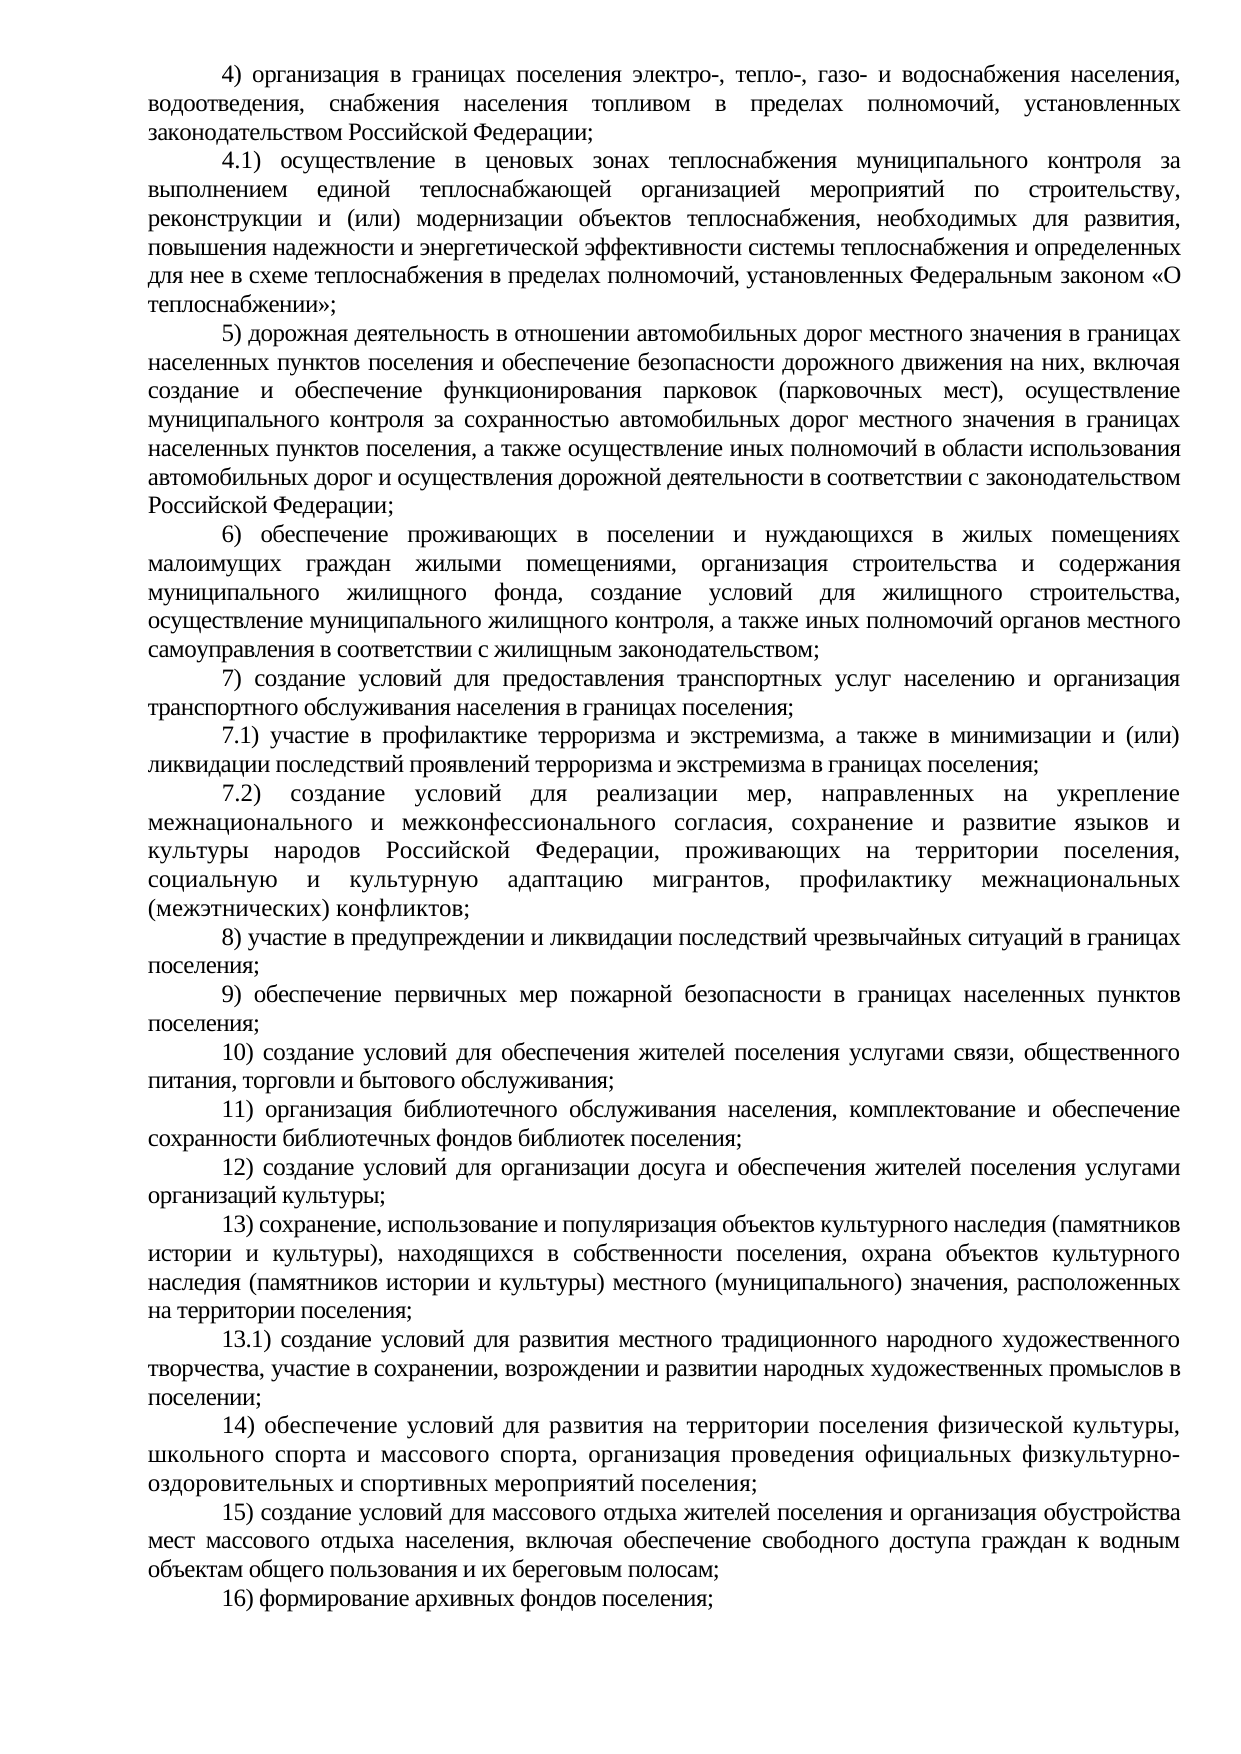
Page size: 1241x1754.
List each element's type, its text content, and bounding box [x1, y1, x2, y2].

text 4) организация в границах поселения электро-, тепло-, газо- и водоснабжения населения, водоотведения, снабжения населения топливом в пределах полномочий, установленных законодательством Российской Федерации; [148, 59, 1181, 145]
text 13) сохранение, использование и популяризация объектов культурного наследия (памятников истории и культуры), находящихся в собственности поселения, охрана объектов культурного наследия (памятников истории и культуры) местного (муниципального) значения, расположенных на территории поселения; [148, 1209, 1181, 1324]
text 8) участие в предупреждении и ликвидации последствий чрезвычайных ситуаций в границах поселения; [148, 922, 1181, 979]
text 6) обеспечение проживающих в поселении и нуждающихся в жилых помещениях малоимущих граждан жилыми помещениями, организация строительства и содержания муниципального жилищного фонда, создание условий для жилищного строительства, осуществление муниципального жилищного контроля, а также иных полномочий органов местного самоуправления в соответствии с жилищным законодательством; [148, 519, 1181, 663]
text 11) организация библиотечного обслуживания населения, комплектование и обеспечение сохранности библиотечных фондов библиотек поселения; [148, 1094, 1181, 1152]
text 5) дорожная деятельность в отношении автомобильных дорог местного значения в границах населенных пунктов поселения и обеспечение безопасности дорожного движения на них, включая создание и обеспечение функционирования парковок (парковочных мест), осуществление муниципального контроля за сохранностью автомобильных дорог местного значения в границах населенных пунктов поселения, а также осуществление иных полномочий в области использования автомобильных дорог и осуществления дорожной деятельности в соответствии с законодательством Российской Федерации; [148, 318, 1181, 519]
text 14) обеспечение условий для развития на территории поселения физической культуры, школьного спорта и массового спорта, организация проведения официальных физкультурно-оздоровительных и спортивных мероприятий поселения; [148, 1410, 1181, 1497]
text 7) создание условий для предоставления транспортных услуг населению и организация транспортного обслуживания населения в границах поселения; [148, 663, 1181, 720]
text 15) создание условий для массового отдыха жителей поселения и организация обустройства мест массового отдыха населения, включая обеспечение свободного доступа граждан к водным объектам общего пользования и их береговым полосам; [148, 1497, 1181, 1583]
text 7.1) участие в профилактике терроризма и экстремизма, а также в минимизации и (или) ликвидации последствий проявлений терроризма и экстремизма в границах поселения; [148, 720, 1181, 778]
text 16) формирование архивных фондов поселения; [148, 1583, 1181, 1612]
text 10) создание условий для обеспечения жителей поселения услугами связи, общественного питания, торговли и бытового обслуживания; [148, 1037, 1181, 1094]
text 9) обеспечение первичных мер пожарной безопасности в границах населенных пунктов поселения; [148, 979, 1181, 1037]
text 12) создание условий для организации досуга и обеспечения жителей поселения услугами организаций культуры; [148, 1152, 1181, 1209]
text 4.1) осуществление в ценовых зонах теплоснабжения муниципального контроля за выполнением единой теплоснабжающей организацией мероприятий по строительству, реконструкции и (или) модернизации объектов теплоснабжения, необходимых для развития, повышения надежности и энергетической эффективности системы теплоснабжения и определенных для нее в схеме теплоснабжения в пределах полномочий, установленных Федеральным законом «О теплоснабжении»; [148, 145, 1181, 318]
text 13.1) создание условий для развития местного традиционного народного художественного творчества, участие в сохранении, возрождении и развитии народных художественных промыслов в поселении; [148, 1324, 1181, 1410]
text 7.2) создание условий для реализации мер, направленных на укрепление межнационального и межконфессионального согласия, сохранение и развитие языков и культуры народов Российской Федерации, проживающих на территории поселения, социальную и культурную адаптацию мигрантов, профилактику межнациональных (межэтнических) конфликтов; [148, 778, 1181, 922]
